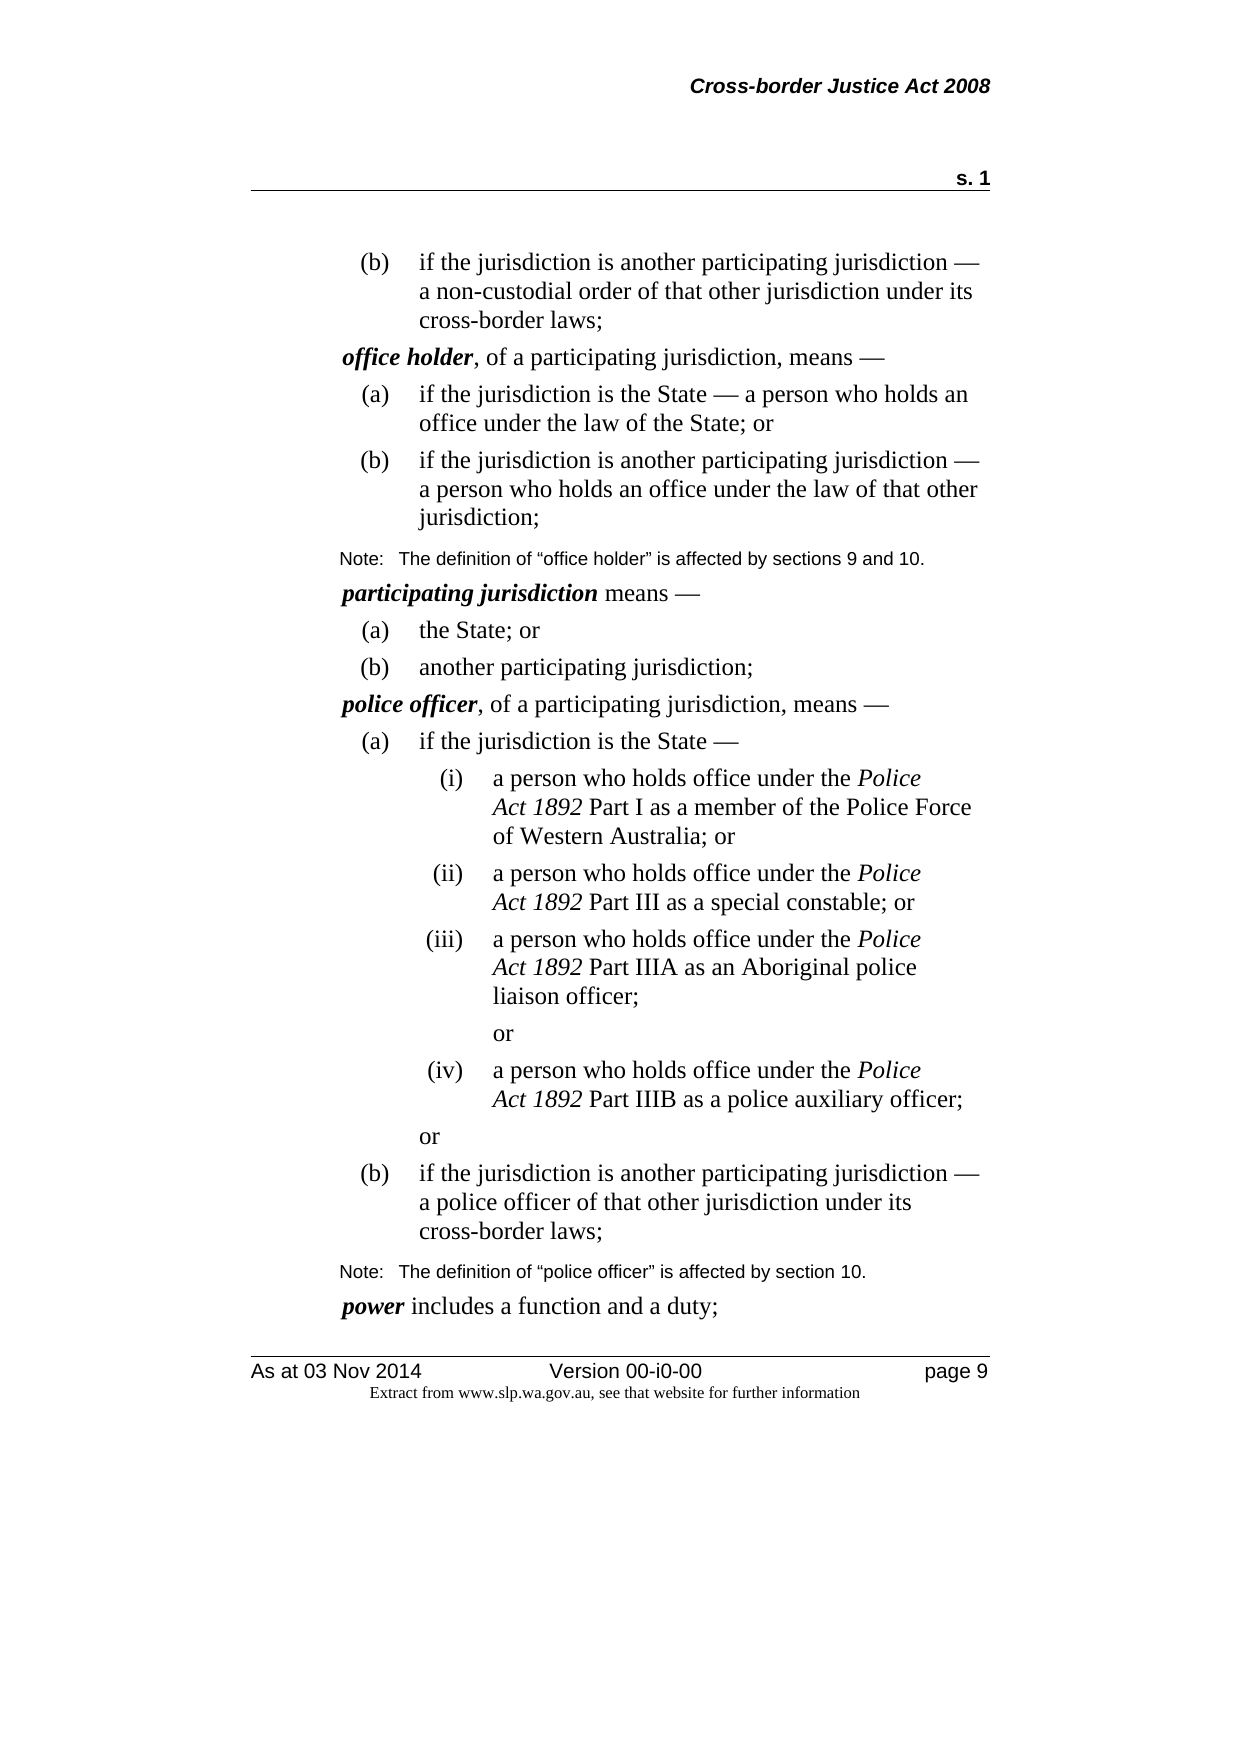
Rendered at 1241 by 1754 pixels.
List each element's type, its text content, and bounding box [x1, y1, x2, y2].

text (b) if the jurisdiction is another participating jurisdiction — a non-custodial order of that other jurisdiction under its cross-border laws; [251, 247, 990, 334]
text power includes a function and a duty; [251, 1291, 990, 1320]
text police officer, of a participating jurisdiction, means — [251, 689, 990, 718]
text (a) the State; or [251, 615, 990, 644]
text or [251, 1121, 990, 1150]
text participating jurisdiction means — [251, 578, 990, 607]
text (b) another participating jurisdiction; [251, 652, 990, 681]
text (a) if the jurisdiction is the State — [251, 726, 990, 755]
text office holder, of a participating jurisdiction, means — [251, 342, 990, 371]
text (a) if the jurisdiction is the State — a person who holds an office under the law of the State; or [251, 379, 990, 437]
text Note: The definition of “office holder” is affected by sections 9 and 10. [251, 548, 990, 569]
text (b) if the jurisdiction is another participating jurisdiction — a police officer of that other jurisdiction under its cross-border laws; [251, 1158, 990, 1244]
text (ii) a person who holds office under the Police Act 1892 Part III as a special constable; or [251, 858, 990, 915]
text (iv) a person who holds office under the Police Act 1892 Part IIIB as a police auxiliary officer; [251, 1055, 990, 1113]
text (b) if the jurisdiction is another participating jurisdiction — a person who holds an office under the law of that other jurisdiction; [251, 445, 990, 531]
text Note: The definition of “police officer” is affected by section 10. [251, 1261, 990, 1283]
text (iii) a person who holds office under the Police Act 1892 Part IIIA as an Aboriginal police liaison officer; [251, 924, 990, 1010]
text or [251, 1018, 990, 1047]
text (i) a person who holds office under the Police Act 1892 Part I as a member of the Police Force of Western Australia; or [251, 763, 990, 849]
